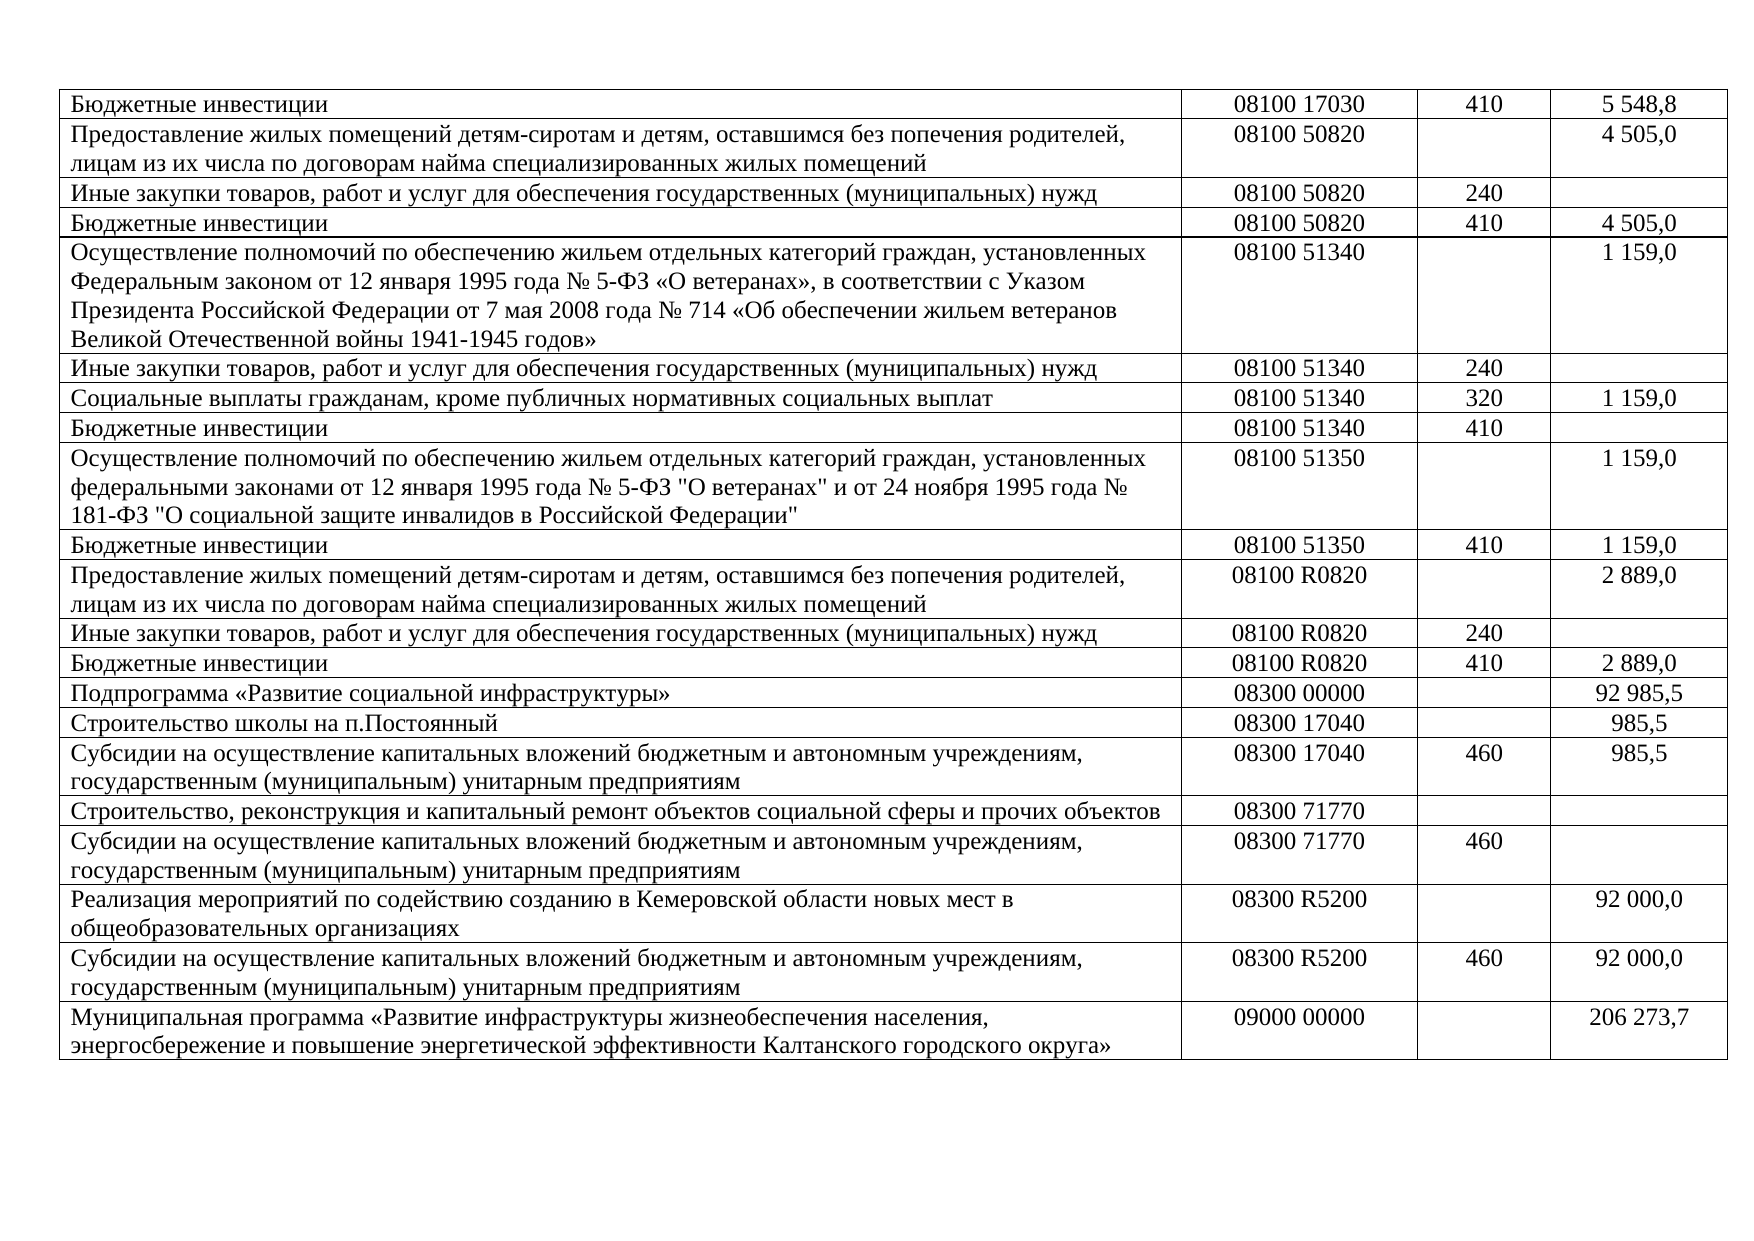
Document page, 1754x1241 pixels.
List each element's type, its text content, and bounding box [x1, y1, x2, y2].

table_cell 2 889,0 [1551, 560, 1727, 617]
table_cell 410 [1418, 648, 1550, 677]
table_cell 410 [1418, 208, 1550, 236]
table_cell [1551, 796, 1727, 825]
table_cell [1551, 826, 1727, 883]
table_cell Подпрограмма «Развитие социальной инфраструктуры» [60, 678, 1181, 707]
table_cell 320 [1418, 383, 1550, 412]
table_cell 92 985,5 [1551, 678, 1727, 707]
table_cell 410 [1418, 413, 1550, 442]
table_cell Предоставление жилых помещений детям-сиротам и детям, оставшимся без попечения родителей, лицам из их числа по договорам найма специализированных жилых помещений [60, 560, 1181, 617]
table_cell [1551, 413, 1727, 442]
table_cell [1418, 885, 1550, 942]
table_cell 1 159,0 [1551, 383, 1727, 412]
table_cell 08100 51350 [1182, 530, 1417, 559]
table_cell Субсидии на осуществление капитальных вложений бюджетным и автономным учреждениям, государственным (муниципальным) унитарным предприятиям [60, 826, 1181, 883]
table_cell 08100 51340 [1182, 238, 1417, 352]
table_cell 08100 17030 [1182, 90, 1417, 118]
table_cell 460 [1418, 826, 1550, 883]
table_cell 08300 71770 [1182, 796, 1417, 825]
table_cell Строительство школы на п.Постоянный [60, 708, 1181, 737]
table_cell Бюджетные инвестиции [60, 648, 1181, 677]
table_cell [1551, 178, 1727, 207]
table_cell 08100 51350 [1182, 443, 1417, 529]
table_cell [1551, 619, 1727, 647]
table_cell 985,5 [1551, 708, 1727, 737]
table_cell [1418, 1002, 1550, 1059]
table_cell 08300 17040 [1182, 708, 1417, 737]
table_cell 08300 R5200 [1182, 885, 1417, 942]
table_cell 4 505,0 [1551, 119, 1727, 177]
table_cell 92 000,0 [1551, 885, 1727, 942]
table_cell 08300 R5200 [1182, 943, 1417, 1001]
table_cell 08100 R0820 [1182, 560, 1417, 617]
table_cell Социальные выплаты гражданам, кроме публичных нормативных социальных выплат [60, 383, 1181, 412]
table_cell [1418, 238, 1550, 352]
table_cell 460 [1418, 738, 1550, 795]
table_cell 08300 71770 [1182, 826, 1417, 883]
table_cell [1418, 678, 1550, 707]
table_cell 08300 00000 [1182, 678, 1417, 707]
table_cell 5 548,8 [1551, 90, 1727, 118]
table_cell Бюджетные инвестиции [60, 90, 1181, 118]
table_cell 08100 50820 [1182, 208, 1417, 236]
table_cell Субсидии на осуществление капитальных вложений бюджетным и автономным учреждениям, государственным (муниципальным) унитарным предприятиям [60, 943, 1181, 1001]
table_cell 1 159,0 [1551, 443, 1727, 529]
table_cell 240 [1418, 354, 1550, 382]
table_cell [1418, 796, 1550, 825]
table_cell [1418, 560, 1550, 617]
table_cell Реализация мероприятий по содействию созданию в Кемеровской области новых мест в общеобразовательных организациях [60, 885, 1181, 942]
table_cell Бюджетные инвестиции [60, 530, 1181, 559]
table_cell Строительство, реконструкция и капитальный ремонт объектов социальной сферы и прочих объектов [60, 796, 1181, 825]
table_cell Муниципальная программа «Развитие инфраструктуры жизнеобеспечения населения, энергосбережение и повышение энергетической эффективности Калтанского городского округа» [60, 1002, 1181, 1059]
table_cell 206 273,7 [1551, 1002, 1727, 1059]
table_cell Бюджетные инвестиции [60, 208, 1181, 236]
table_cell Иные закупки товаров, работ и услуг для обеспечения государственных (муниципальных) нужд [60, 178, 1181, 207]
table_cell [1551, 354, 1727, 382]
table_cell 09000 00000 [1182, 1002, 1417, 1059]
table_cell 4 505,0 [1551, 208, 1727, 236]
table_cell Бюджетные инвестиции [60, 413, 1181, 442]
table_cell 92 000,0 [1551, 943, 1727, 1001]
table_cell 460 [1418, 943, 1550, 1001]
table_cell Осуществление полномочий по обеспечению жильем отдельных категорий граждан, установленных федеральными законами от 12 января 1995 года № 5-ФЗ "О ветеранах" и от 24 ноября 1995 года № 181-ФЗ "О социальной защите инвалидов в Российской Федерации" [60, 443, 1181, 529]
table_cell 2 889,0 [1551, 648, 1727, 677]
table_cell 08100 R0820 [1182, 648, 1417, 677]
table_cell 08300 17040 [1182, 738, 1417, 795]
table_cell Иные закупки товаров, работ и услуг для обеспечения государственных (муниципальных) нужд [60, 354, 1181, 382]
table_cell Субсидии на осуществление капитальных вложений бюджетным и автономным учреждениям, государственным (муниципальным) унитарным предприятиям [60, 738, 1181, 795]
table_cell 08100 51340 [1182, 413, 1417, 442]
table_cell 410 [1418, 530, 1550, 559]
table_cell Иные закупки товаров, работ и услуг для обеспечения государственных (муниципальных) нужд [60, 619, 1181, 647]
table_cell Предоставление жилых помещений детям-сиротам и детям, оставшимся без попечения родителей, лицам из их числа по договорам найма специализированных жилых помещений [60, 119, 1181, 177]
table_cell 410 [1418, 90, 1550, 118]
table_cell 08100 50820 [1182, 119, 1417, 177]
table_cell 1 159,0 [1551, 530, 1727, 559]
table_cell 08100 51340 [1182, 383, 1417, 412]
table_cell 08100 R0820 [1182, 619, 1417, 647]
table_cell [1418, 708, 1550, 737]
table_cell 985,5 [1551, 738, 1727, 795]
table_cell 08100 51340 [1182, 354, 1417, 382]
table_cell [1418, 443, 1550, 529]
table_cell 240 [1418, 619, 1550, 647]
table_cell 240 [1418, 178, 1550, 207]
table_cell Осуществление полномочий по обеспечению жильем отдельных категорий граждан, установленных Федеральным законом от 12 января 1995 года № 5-ФЗ «О ветеранах», в соответствии с Указом Президента Российской Федерации от 7 мая 2008 года № 714 «Об обеспечении жильем ветеранов Великой Отечественной войны 1941-1945 годов» [60, 238, 1181, 352]
table_cell 1 159,0 [1551, 238, 1727, 352]
table_cell 08100 50820 [1182, 178, 1417, 207]
table_cell [1418, 119, 1550, 177]
